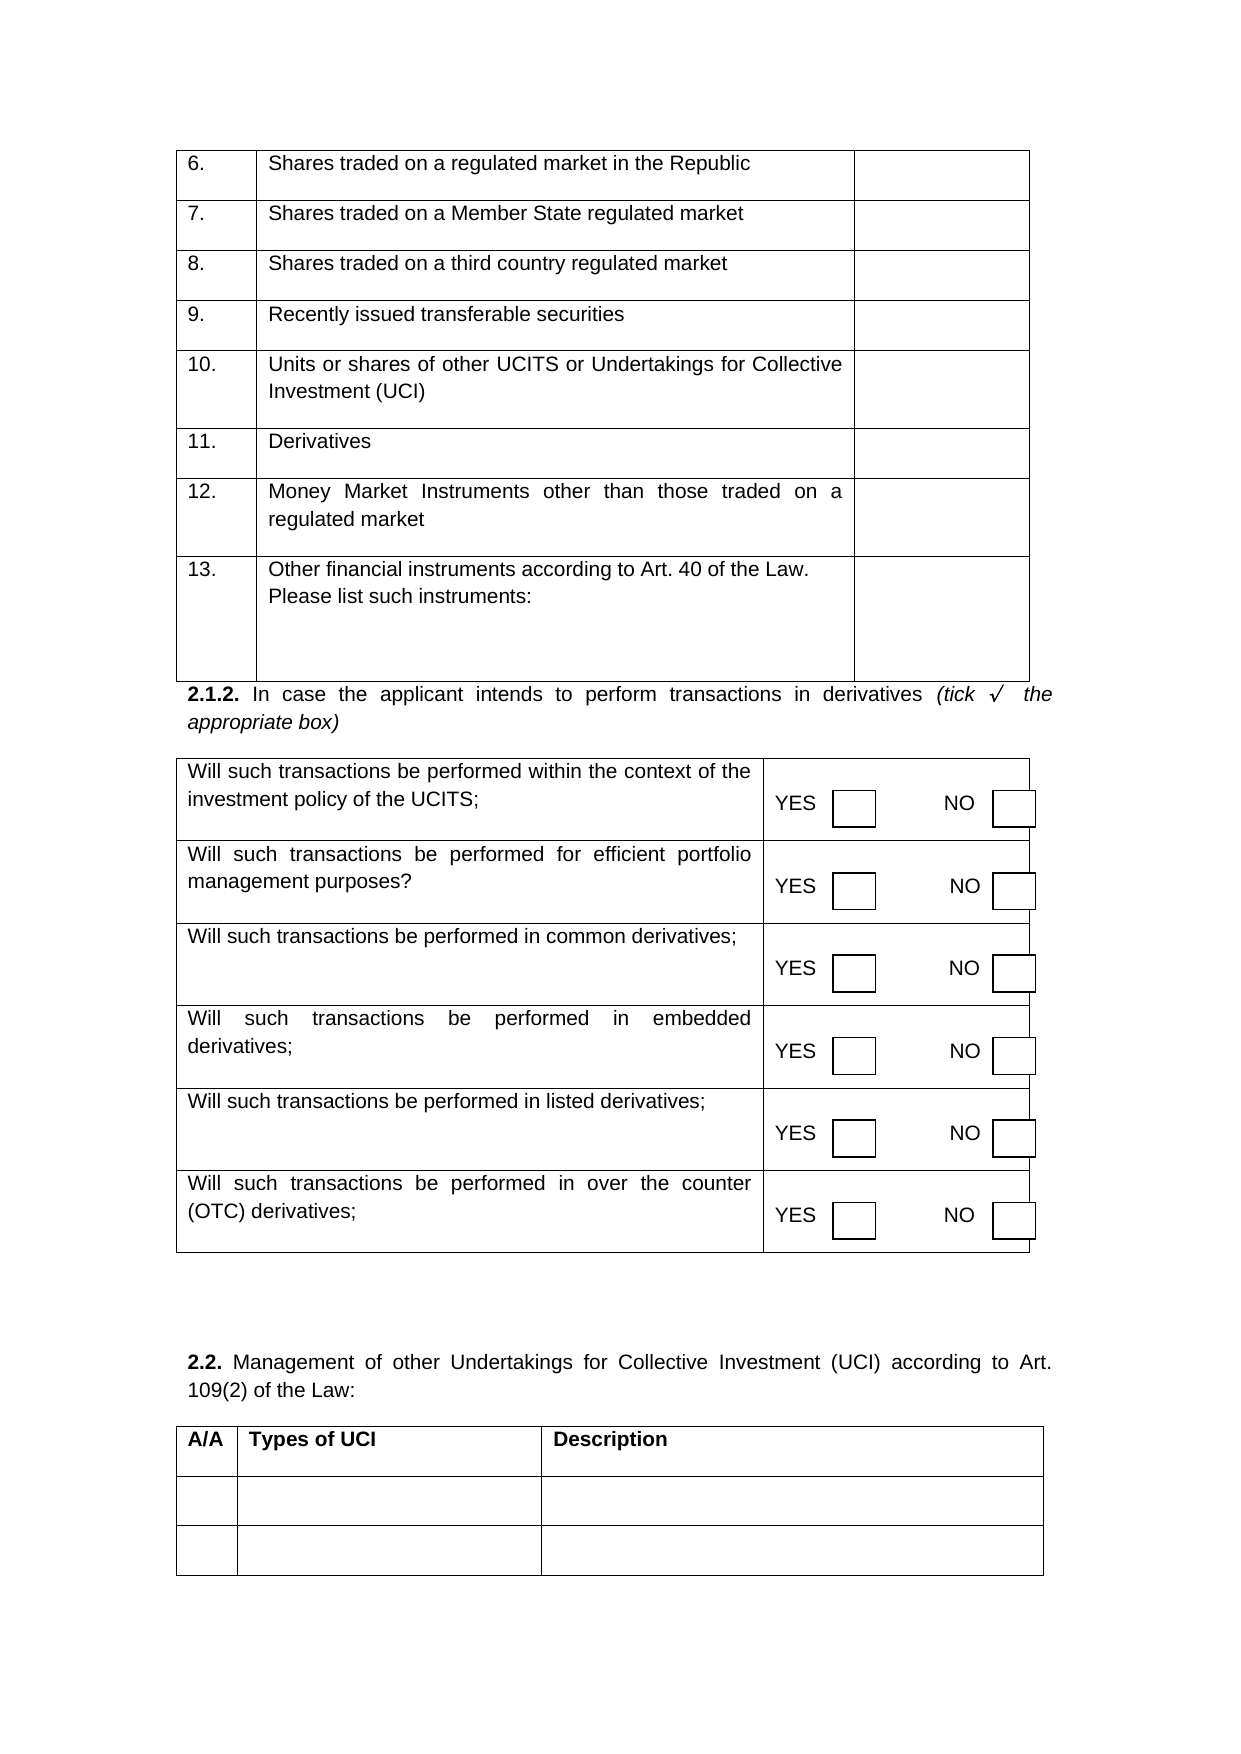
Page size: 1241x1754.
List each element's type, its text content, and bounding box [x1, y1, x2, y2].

table_cell [177, 1526, 237, 1575]
table_header Description [542, 1427, 1043, 1476]
table_cell 12. [177, 479, 256, 556]
table_cell YES NO [764, 924, 1029, 1005]
text 2.1.2. In case the applicant intends to perform transactions in derivatives (tick the appropriate box) [187, 682, 1053, 733]
table_header YES NO [764, 759, 1029, 840]
table_cell YES NO [764, 841, 1029, 923]
table_cell Will such transactions be performed for efficient portfolio management purposes? [177, 841, 763, 923]
table_cell Will such transactions be performed in common derivatives; [177, 924, 763, 1005]
table_cell [542, 1477, 1043, 1525]
table_cell YES NO [764, 1171, 1029, 1252]
table_cell Other financial instruments according to Art. 40 of the Law. Please list such instruments: [257, 557, 854, 681]
table_cell Shares traded on a third country regulated market [257, 251, 854, 300]
table_cell [855, 429, 1029, 478]
text 2.2. Management of other Undertakings for Collective Investment (UCI) according to Art. 109(2) of the Law: [187, 1350, 1053, 1401]
table_header Will such transactions be performed within the context of the investment policy of the UCITS; [177, 759, 763, 840]
table_cell Will such transactions be performed in over the counter (OTC) derivatives; [177, 1171, 763, 1252]
table_cell 9. [177, 301, 256, 350]
table_cell Units or shares of other UCITS or Undertakings for Collective Investment (UCI) [257, 351, 854, 428]
table_cell Will such transactions be performed in listed derivatives; [177, 1089, 763, 1170]
table_cell 8. [177, 251, 256, 300]
table_cell Shares traded on a Member State regulated market [257, 201, 854, 250]
table_cell [238, 1526, 541, 1575]
table_cell 6. [177, 151, 256, 200]
table_cell [542, 1526, 1043, 1575]
table_cell Money Market Instruments other than those traded on a regulated market [257, 479, 854, 556]
table_cell YES NO [764, 1006, 1029, 1087]
table_cell Recently issued transferable securities [257, 301, 854, 350]
table_cell [177, 1477, 237, 1525]
table_cell YES NO [764, 1089, 1029, 1170]
table_cell [855, 351, 1029, 428]
table_cell [855, 201, 1029, 250]
table_cell [238, 1477, 541, 1525]
table_header Types of UCI [238, 1427, 541, 1476]
table_cell [855, 301, 1029, 350]
table_cell Derivatives [257, 429, 854, 478]
table_cell 10. [177, 351, 256, 428]
table_header Α/Α [177, 1427, 237, 1476]
table_cell 7. [177, 201, 256, 250]
table_cell 11. [177, 429, 256, 478]
table_cell [855, 557, 1029, 681]
table_cell Shares traded on a regulated market in the Republic [257, 151, 854, 200]
table_cell [855, 151, 1029, 200]
table_cell Will such transactions be performed in embedded derivatives; [177, 1006, 763, 1087]
table_cell [855, 479, 1029, 556]
table_cell [855, 251, 1029, 300]
table_cell 13. [177, 557, 256, 681]
